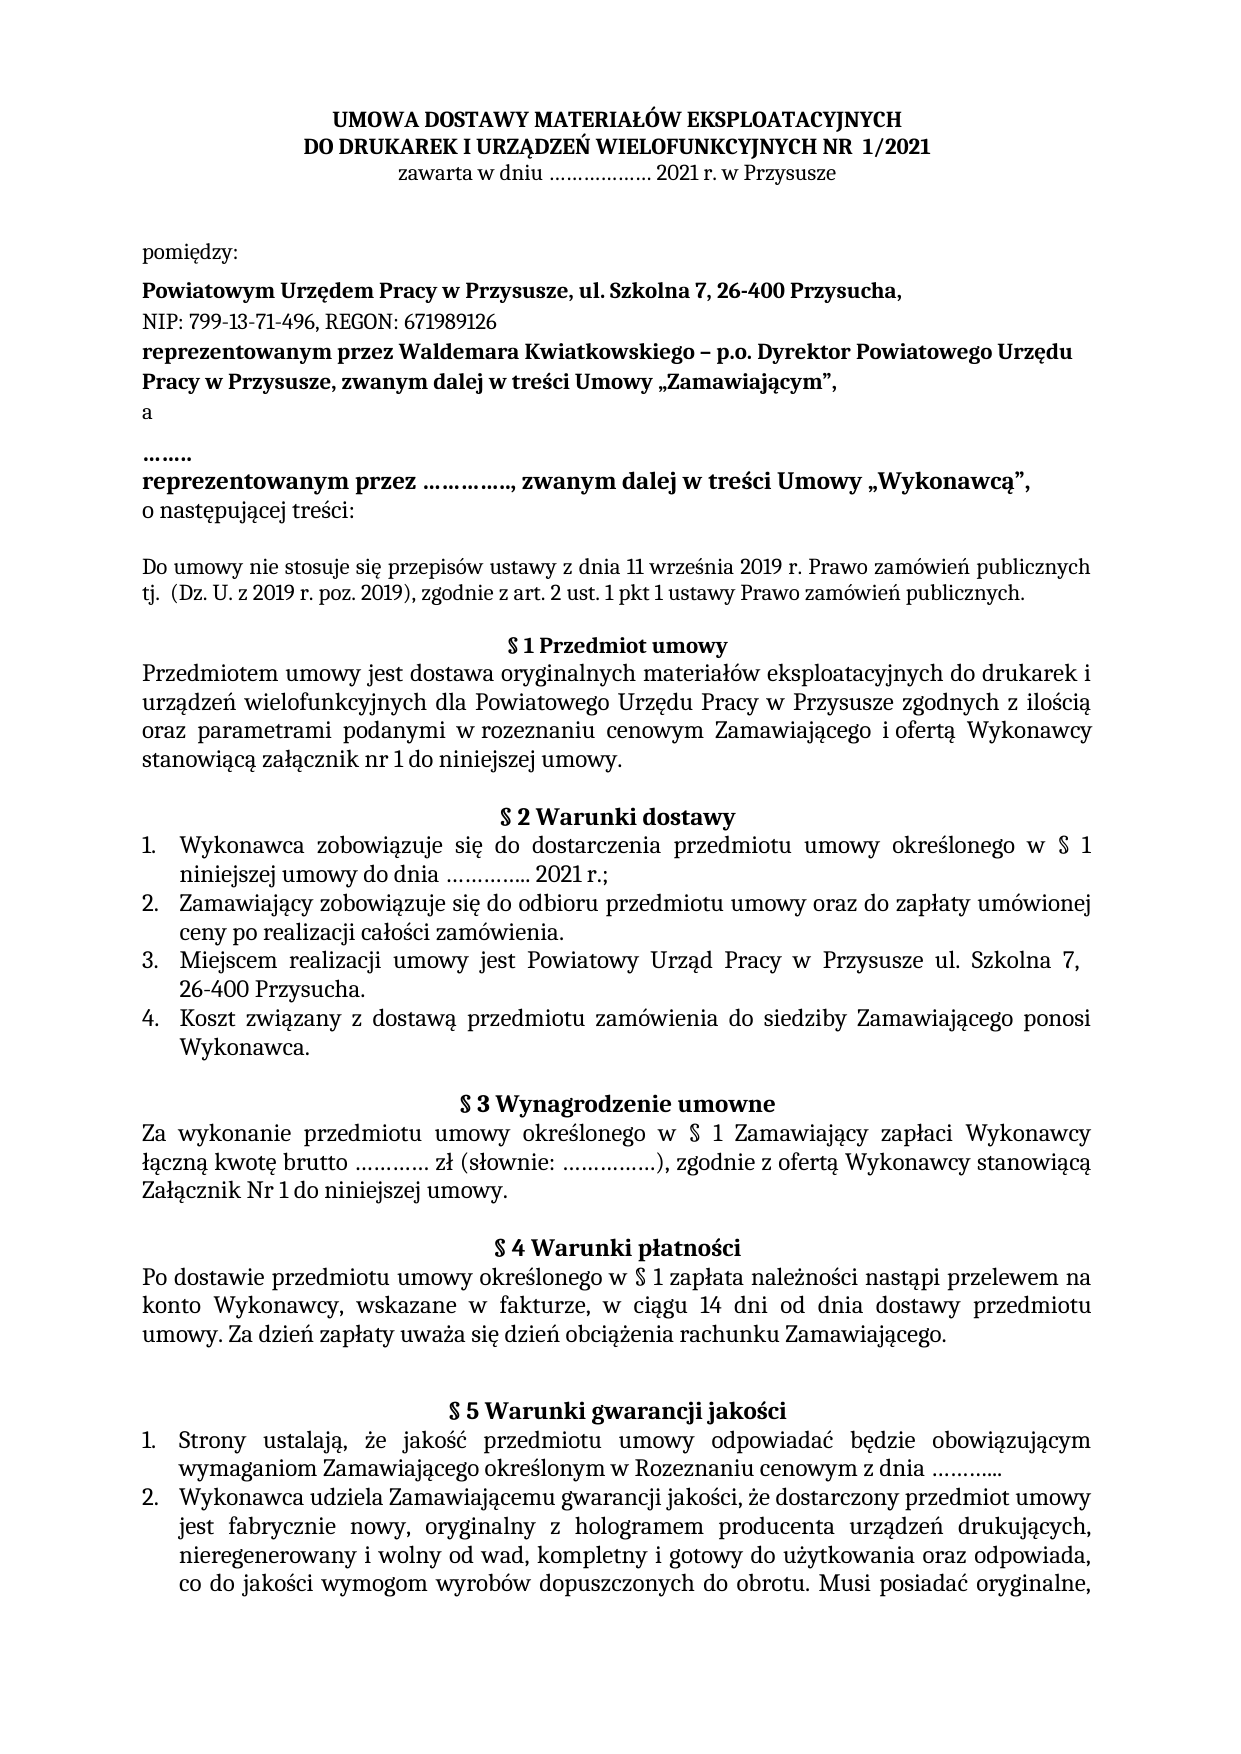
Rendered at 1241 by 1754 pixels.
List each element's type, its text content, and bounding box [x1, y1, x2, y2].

text Powiatowym Urzędem Pracy w Przysusze, ul. Szkolna 7, 26-400 Przysucha, NIP: 799-13-71-496, REGON: 671989126 [142, 278, 1092, 335]
text pomiędzy: [142, 239, 1092, 265]
text UMOWA DOSTAWY MATERIAŁÓW EKSPLOATACYJNYCH [142, 107, 1092, 133]
text § 4 Warunki płatności [142, 1234, 1092, 1263]
text Przedmiotem umowy jest dostawa oryginalnych materiałów eksploatacyjnych do drukarek i urządzeń wielofunkcyjnych dla Powiatowego Urzędu Pracy w Przysusze zgodnych z ilością oraz parametrami podanymi w rozeznaniu cenowym Zamawiającego i ofertą Wykonawcy stanowiącą załącznik nr 1 do niniejszej umowy. [142, 659, 1092, 774]
list Koszt związany z dostawą przedmiotu zamówienia do siedziby Zamawiającego ponosi Wykonawca. [142, 1004, 1092, 1061]
text reprezentowanym przez Waldemara Kwiatkowskiego – p.o. Dyrektor Powiatowego Urzędu Pracy w Przysusze, zwanym dalej w treści Umowy „Zamawiającym”, [142, 339, 1092, 395]
text zawarta w dniu ……………… 2021 r. w Przysusze [142, 160, 1092, 186]
text DO DRUKAREK I URZĄDZEŃ WIELOFUNKCYJNYCH NR 1/2021 [142, 133, 1092, 160]
list Wykonawca zobowiązuje się do dostarczenia przedmiotu umowy określonego w § 1 niniejszej umowy do dnia ………….. 2021 r.; [142, 831, 1092, 889]
text § 5 Warunki gwarancji jakości [142, 1397, 1092, 1426]
list Strony ustalają, że jakość przedmiotu umowy odpowiadać będzie obowiązującym wymaganiom Zamawiającego określonym w Rozeznaniu cenowym z dnia ………... [142, 1426, 1092, 1483]
list Miejscem realizacji umowy jest Powiatowy Urząd Pracy w Przysusze ul. Szkolna 7, 26-400 Przysucha. [142, 946, 1092, 1004]
text o następującej treści: [142, 496, 1092, 525]
text § 1 Przedmiot umowy [142, 633, 1092, 659]
text a [142, 399, 1092, 425]
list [142, 1483, 1092, 1598]
text § 3 Wynagrodzenie umowne [97, 1061, 1092, 1119]
text reprezentowanym przez ………….., zwanym dalej w treści Umowy „Wykonawcą”, [142, 467, 1092, 496]
text …….. [142, 438, 1092, 467]
text § 2 Warunki dostawy [142, 803, 1092, 831]
text Do umowy nie stosuje się przepisów ustawy z dnia 11 września 2019 r. Prawo zamówień publicznych tj. (Dz. U. z 2019 r. poz. 2019), zgodnie z art. 2 ust. 1 pkt 1 ustawy Prawo zamówień publicznych. [142, 553, 1092, 606]
text Po dostawie przedmiotu umowy określonego w § 1 zapłata należności nastąpi przelewem na konto Wykonawcy, wskazane w fakturze, w ciągu 14 dni od dnia dostawy przedmiotu umowy. Za dzień zapłaty uważa się dzień obciążenia rachunku Zamawiającego. [142, 1263, 1092, 1349]
text Za wykonanie przedmiotu umowy określonego w § 1 Zamawiający zapłaci Wykonawcy łączną kwotę brutto ………… zł (słownie: ……………), zgodnie z ofertą Wykonawcy stanowiącą Załącznik Nr 1 do niniejszej umowy. [142, 1119, 1092, 1205]
list Zamawiający zobowiązuje się do odbioru przedmiotu umowy oraz do zapłaty umówionej ceny po realizacji całości zamówienia. [142, 889, 1092, 946]
